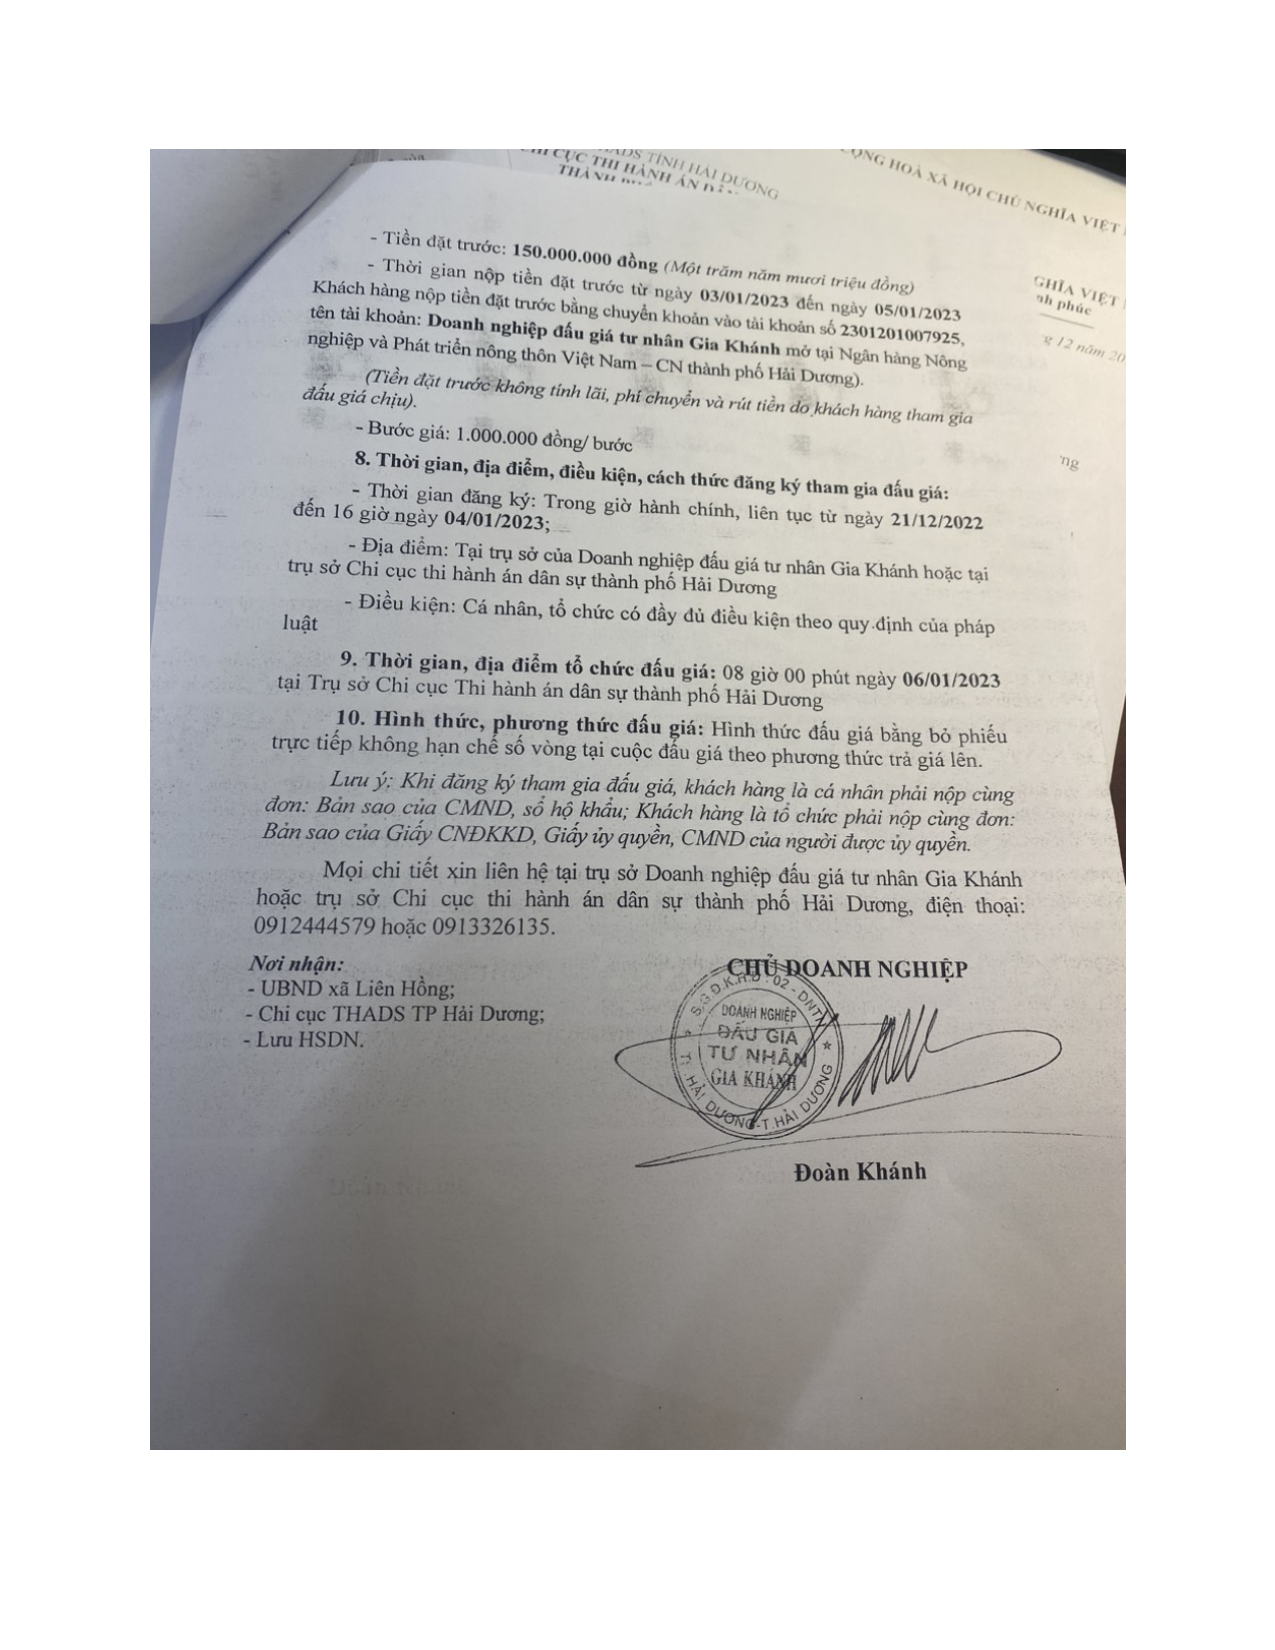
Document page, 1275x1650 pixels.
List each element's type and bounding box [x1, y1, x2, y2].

picture [150, 149, 1126, 1450]
